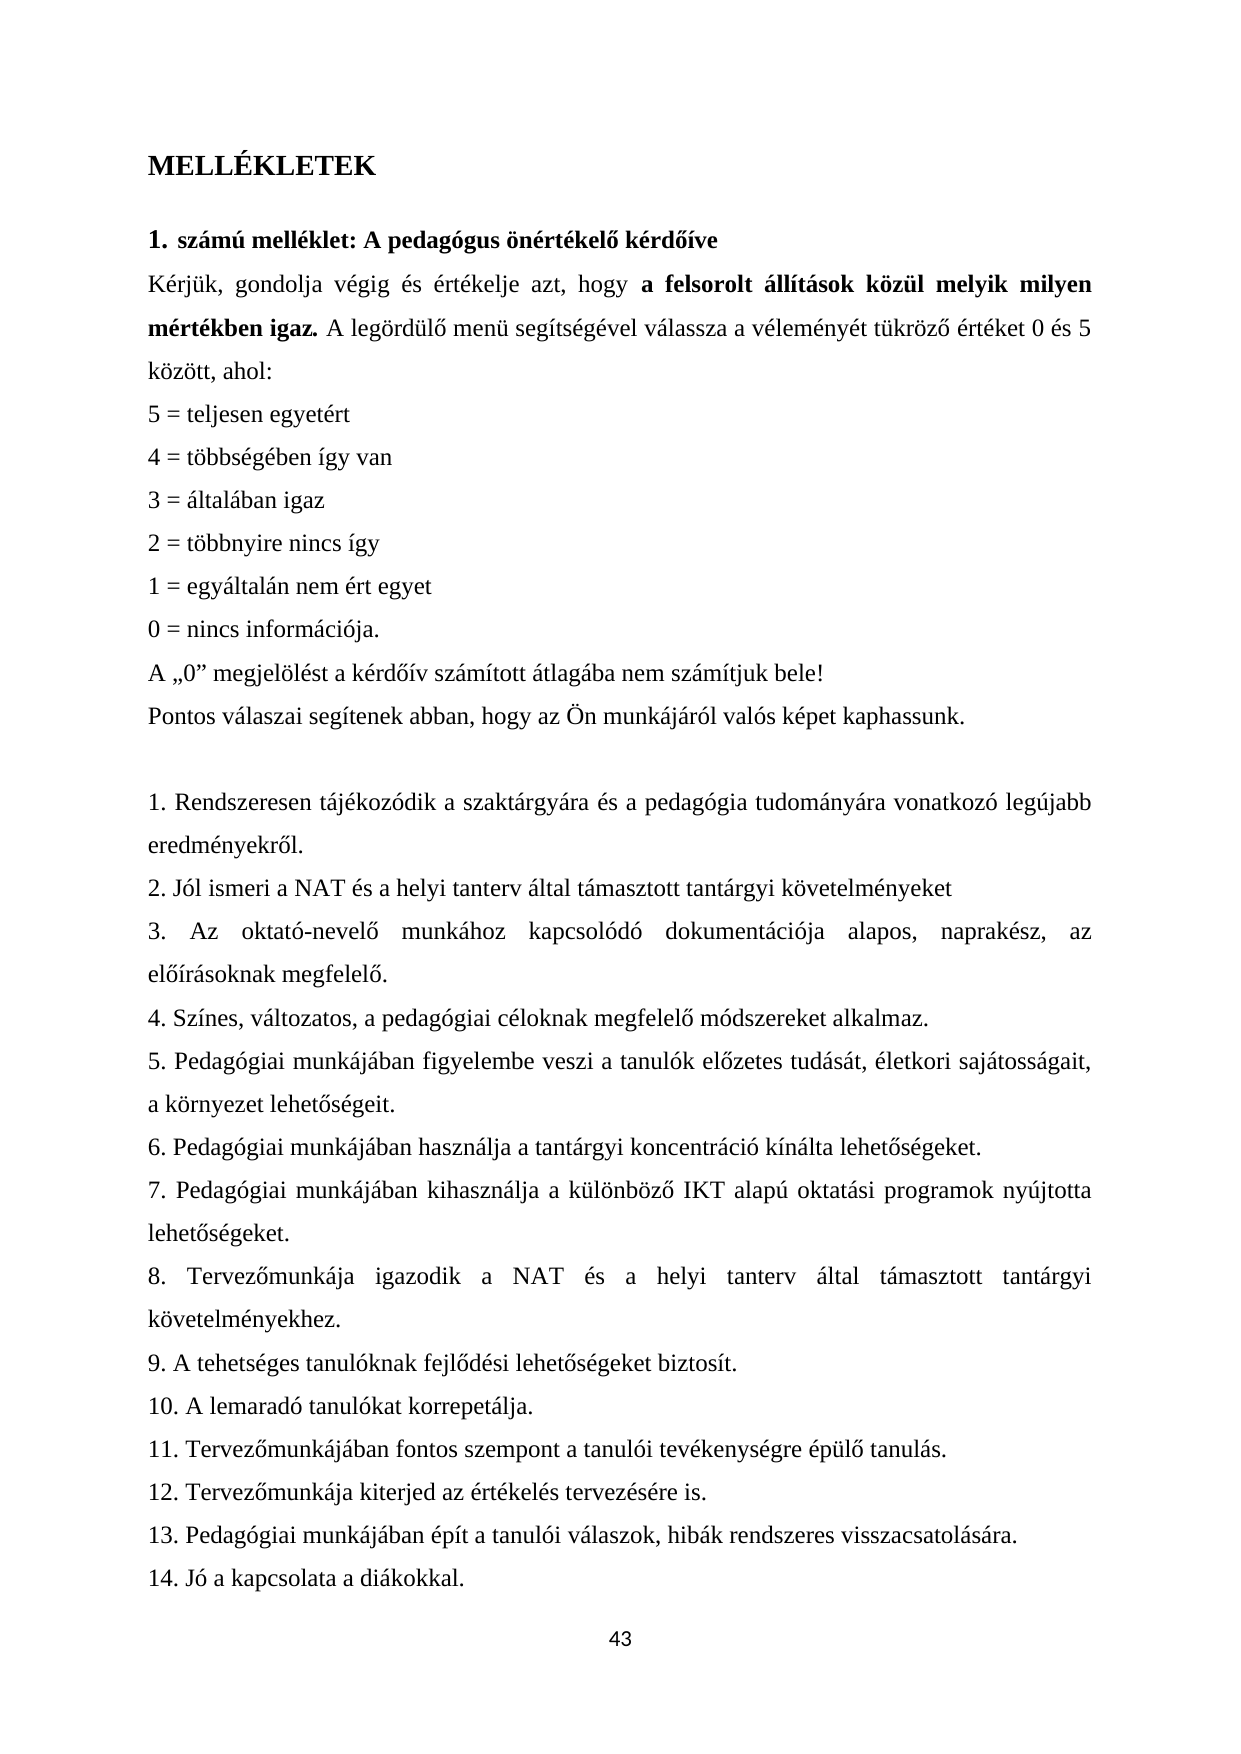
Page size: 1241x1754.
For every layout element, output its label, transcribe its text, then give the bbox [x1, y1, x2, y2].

text 0 = nincs információja. [148, 614, 1093, 643]
text 4. Színes, változatos, a pedagógiai céloknak megfelelő módszereket alkalmaz. [148, 1003, 1093, 1031]
text 5. Pedagógiai munkájában figyelembe veszi a tanulók előzetes tudását, életkori sajátosságait, a környezet lehetőségeit. [148, 1046, 1093, 1118]
text 1 = egyáltalán nem ért egyet [148, 571, 1093, 600]
subtitle MELLÉKLETEK [148, 148, 1093, 181]
text 13. Pedagógiai munkájában épít a tanulói válaszok, hibák rendszeres visszacsatolására. [148, 1520, 1093, 1549]
list számú melléklet: A pedagógus önértékelő kérdőíve [148, 223, 1093, 254]
text 7. Pedagógiai munkájában kihasználja a különböző IKT alapú oktatási programok nyújtotta lehetőségeket. [148, 1175, 1093, 1247]
text 14. Jó a kapcsolata a diákokkal. [148, 1563, 1093, 1592]
text 11. Tervezőmunkájában fontos szempont a tanulói tevékenységre épülő tanulás. [148, 1434, 1093, 1463]
text 12. Tervezőmunkája kiterjed az értékelés tervezésére is. [148, 1477, 1093, 1506]
text 2 = többnyire nincs így [148, 528, 1093, 557]
text 3. Az oktató-nevelő munkához kapcsolódó dokumentációja alapos, naprakész, az előírásoknak megfelelő. [148, 916, 1093, 988]
text A „0” megjelölést a kérdőív számított átlagába nem számítjuk bele! [148, 658, 1093, 686]
text 2. Jól ismeri a NAT és a helyi tanterv által támasztott tantárgyi követelményeket [148, 873, 1093, 902]
text 6. Pedagógiai munkájában használja a tantárgyi koncentráció kínálta lehetőségeket. [148, 1132, 1093, 1161]
text Kérjük, gondolja végig és értékelje azt, hogy a felsorolt állítások közül melyik milyen mértékben igaz. A legördülő menü segítségével válassza a véleményét tükröző értéket 0 és 5 között, ahol: [148, 269, 1093, 384]
text 10. A lemaradó tanulókat korrepetálja. [148, 1391, 1093, 1419]
text 9. A tehetséges tanulóknak fejlődési lehetőségeket biztosít. [148, 1348, 1093, 1376]
text 3 = általában igaz [148, 485, 1093, 514]
text Pontos válaszai segítenek abban, hogy az Ön munkájáról valós képet kaphassunk. [148, 701, 1093, 729]
text 8. Tervezőmunkája igazodik a NAT és a helyi tanterv által támasztott tantárgyi követelményekhez. [148, 1261, 1093, 1333]
text 4 = többségében így van [148, 442, 1093, 471]
text 5 = teljesen egyetért [148, 399, 1093, 428]
text 1. Rendszeresen tájékozódik a szaktárgyára és a pedagógia tudományára vonatkozó legújabb eredményekről. [148, 787, 1093, 859]
